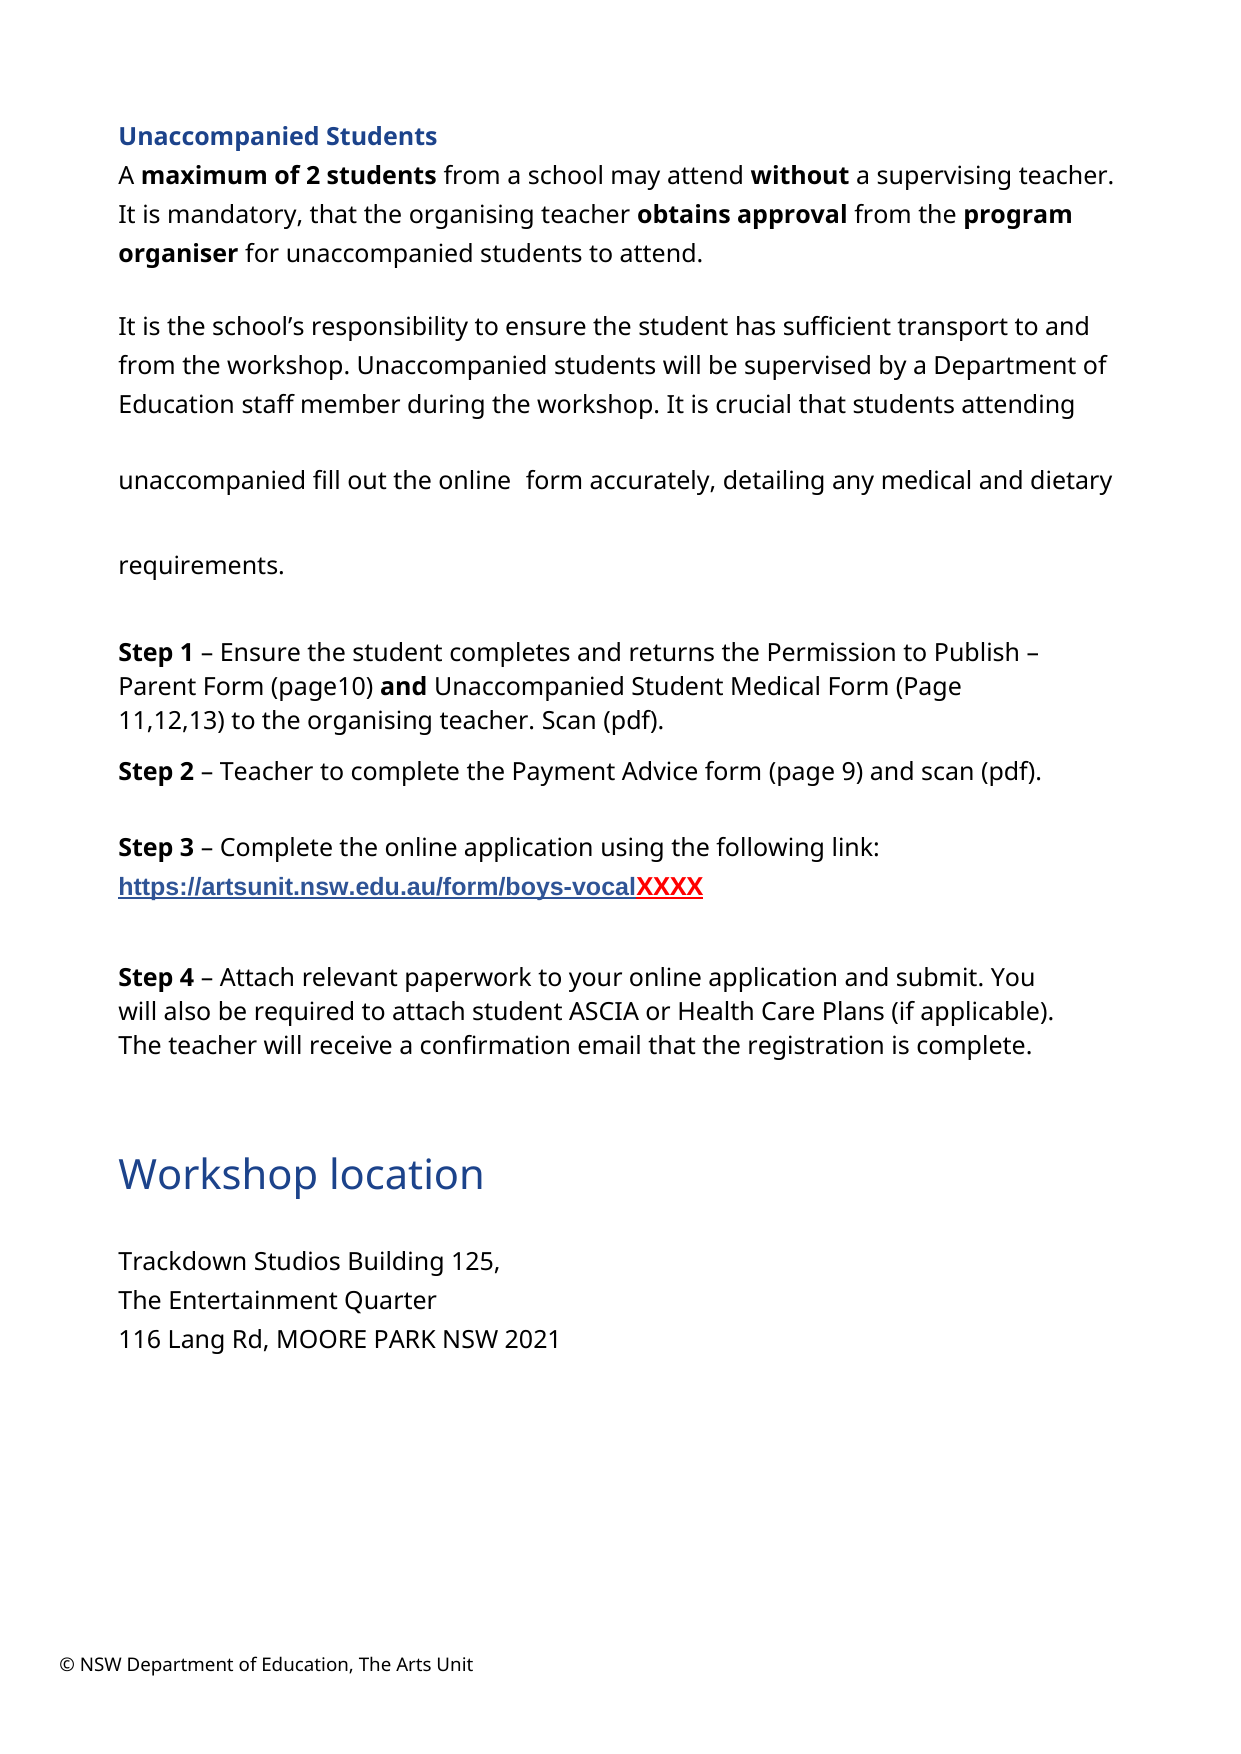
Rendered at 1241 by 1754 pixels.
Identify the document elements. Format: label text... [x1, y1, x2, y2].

text Step 1 – Ensure the student completes and returns the Permission to Publish – Parent Form (page10) and Unaccompanied Student Medical Form (Page 11,12,13) to the organising teacher. Scan (pdf). [118, 634, 1055, 737]
text Step 4 – Attach relevant paperwork to your online application and submit. You will also be required to attach student ASCIA or Health Care Plans (if applicable). The teacher will receive a confirmation email that the registration is complete. [118, 959, 1055, 1062]
text Step 2 – Teacher to complete the Payment Advice form (page 9) and scan (pdf). [118, 754, 1055, 788]
subtitle Workshop location [118, 1144, 1122, 1201]
subtitle It is the school’s responsibility to ensure the student has sufficient transport to and from the workshop. Unaccompanied students will be supervised by a Department of Education staff member during the workshop. It is crucial that students attending unaccompanied fill out the online form accurately, detailing any medical and dietary requirements. [118, 308, 1122, 590]
text Trackdown Studios Building 125, The Entertainment Quarter 116 Lang Rd, MOORE PARK NSW 2021 [118, 1243, 1122, 1356]
subtitle Unaccompanied Students A maximum of 2 students from a school may attend without a supervising teacher. It is mandatory, that the organising teacher obtains approval from the program organiser for unaccompanied students to attend. [118, 118, 1122, 270]
text Step 3 – Complete the online application using the following link: https://artsunit.nsw.edu.au/form/boys-vocalXXXX [118, 830, 1122, 903]
